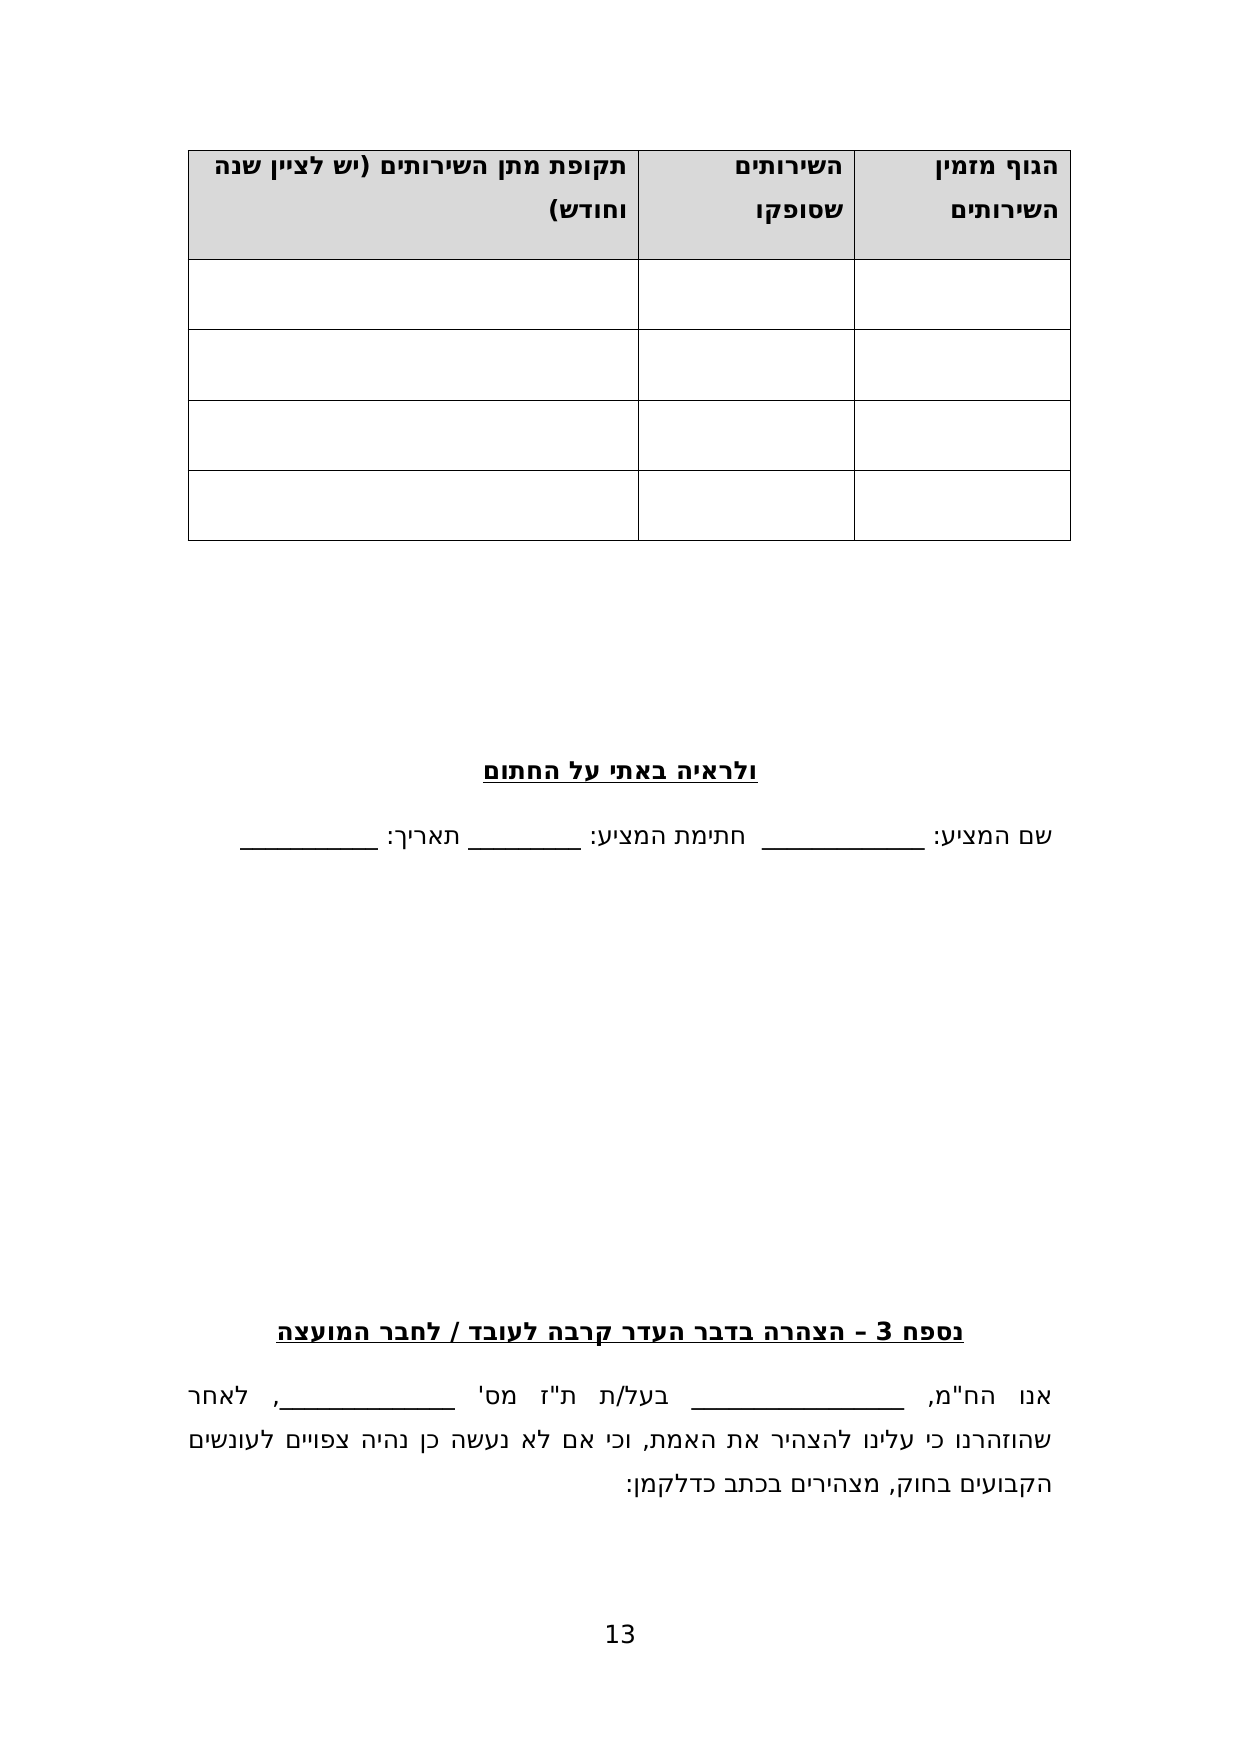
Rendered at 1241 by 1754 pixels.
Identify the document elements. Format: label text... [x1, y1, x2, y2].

table_cell [855, 260, 1070, 329]
table_header הגוף מזמין השירותים [855, 151, 1070, 259]
table_cell [189, 330, 638, 399]
table_cell [855, 471, 1070, 540]
table_cell [189, 401, 638, 470]
text ולראיה באתי על החתום [187, 757, 1053, 786]
table_cell [855, 330, 1070, 399]
table_cell [639, 330, 854, 399]
text נספח 3 – הצהרה בדבר העדר קרבה לעובד / לחבר המועצה [187, 1317, 1053, 1346]
text שם המציע: _____________ חתימת המציע: _________ תאריך: ___________ [187, 821, 1053, 850]
table_cell [639, 401, 854, 470]
table_cell [855, 401, 1070, 470]
table_cell [189, 260, 638, 329]
table_cell [639, 471, 854, 540]
table_cell [639, 260, 854, 329]
table_cell [189, 471, 638, 540]
text אנו הח"מ, _________________ בעל/ת ת"ז מס' ______________, לאחר שהוזהרנו כי עלינו להצהיר את האמת, וכי אם לא נעשה כן נהיה צפויים לעונשים הקבועים בחוק, מצהירים בכתב כדלקמן: [187, 1382, 1053, 1498]
table_header תקופת מתן השירותים (יש לציין שנה וחודש) [189, 151, 638, 259]
table_header השירותים שסופקו [639, 151, 854, 259]
